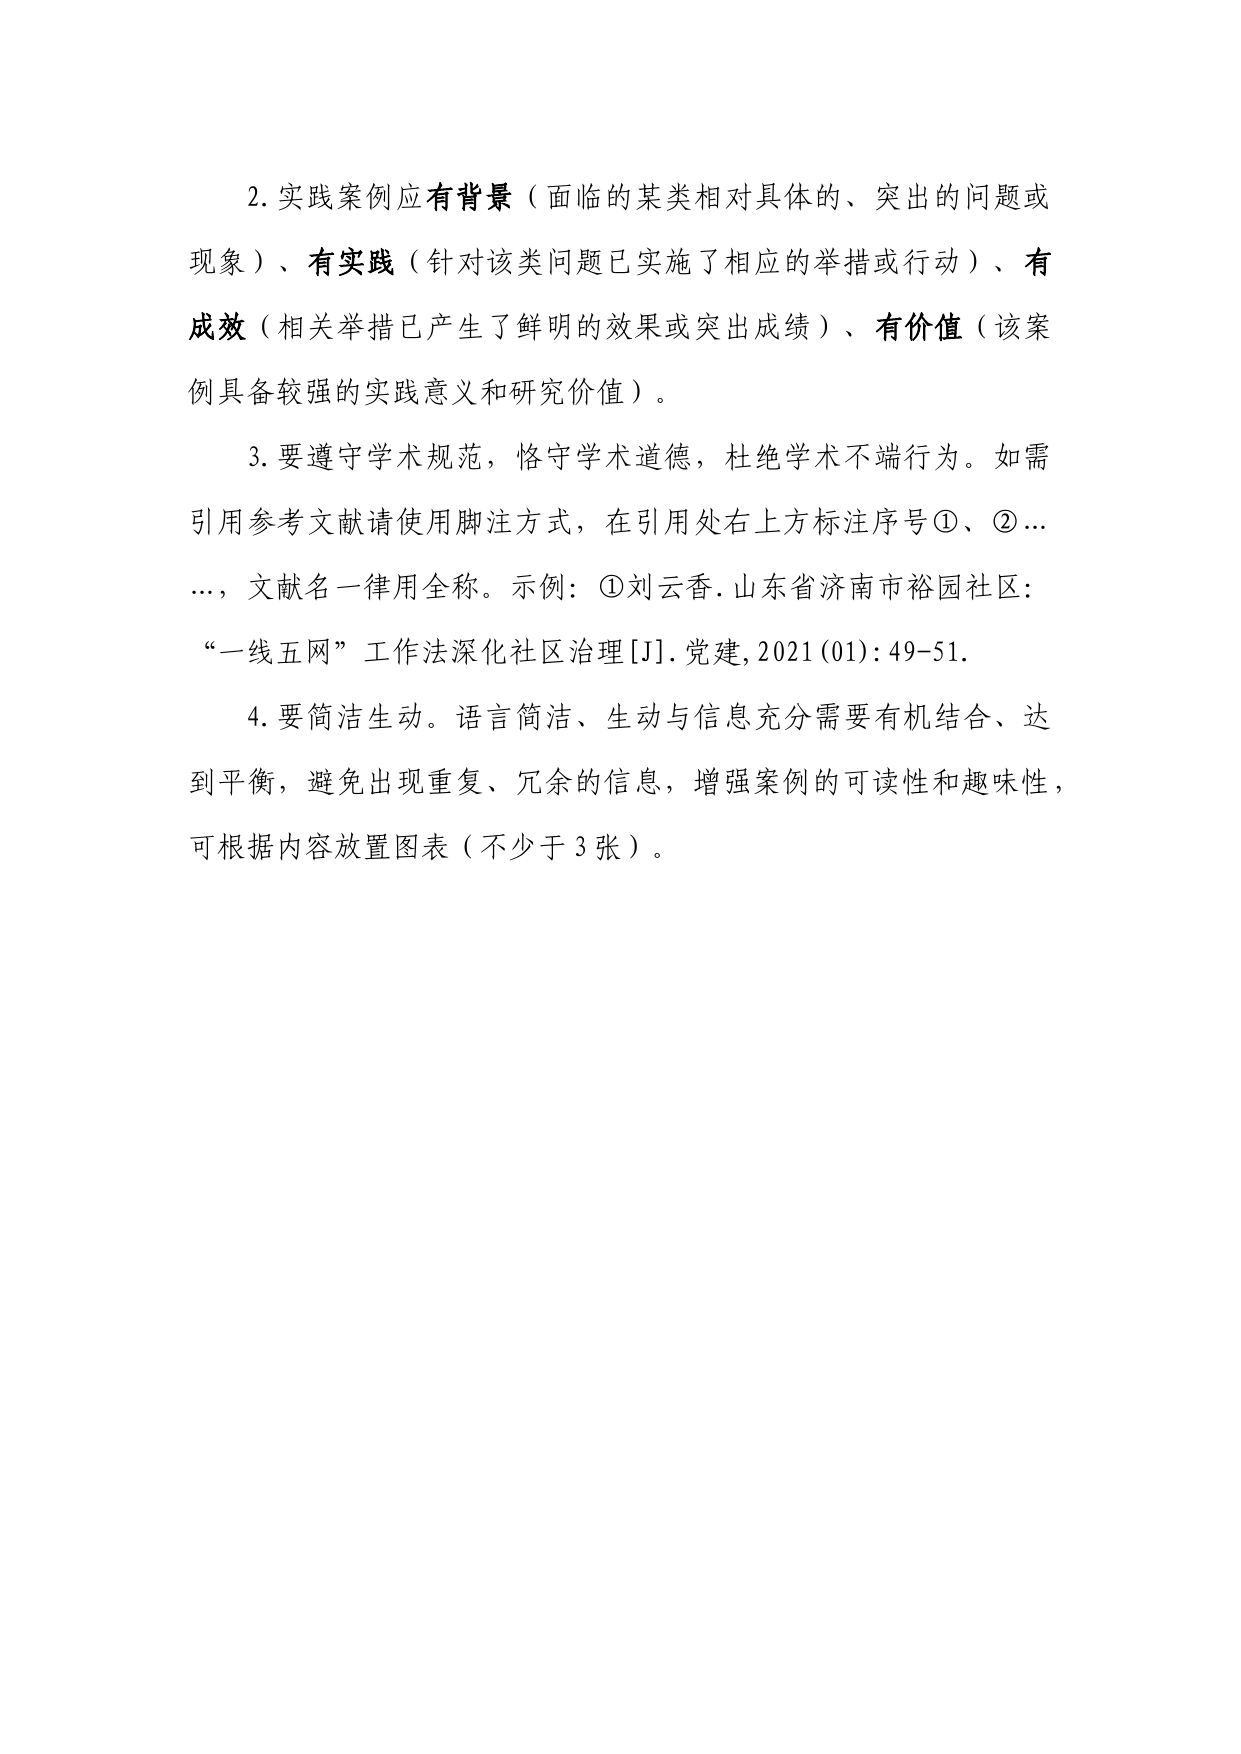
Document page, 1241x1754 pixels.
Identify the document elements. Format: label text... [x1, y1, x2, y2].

text 2.实践案例应有背景（面临的某类相对具体的、突出的问题或现象）、有实践（针对该类问题已实施了相应的举措或行动）、有成效（相关举措已产生了鲜明的效果或突出成绩）、有价值（该案例具备较强的实践意义和研究价值）。 [187, 162, 1053, 422]
text 3.要遵守学术规范，恪守学术道德，杜绝学术不端行为。如需引用参考文献请使用脚注方式，在引用处右上方标注序号①、②……，文献名一律用全称。示例：①刘云香.山东省济南市裕园社区：“一线五网”工作法深化社区治理[J].党建,2021(01):49-51. [187, 422, 1053, 682]
text 4.要简洁生动。语言简洁、生动与信息充分需要有机结合、达到平衡，避免出现重复、冗余的信息，增强案例的可读性和趣味性，可根据内容放置图表（不少于3张）。 [187, 682, 1053, 877]
